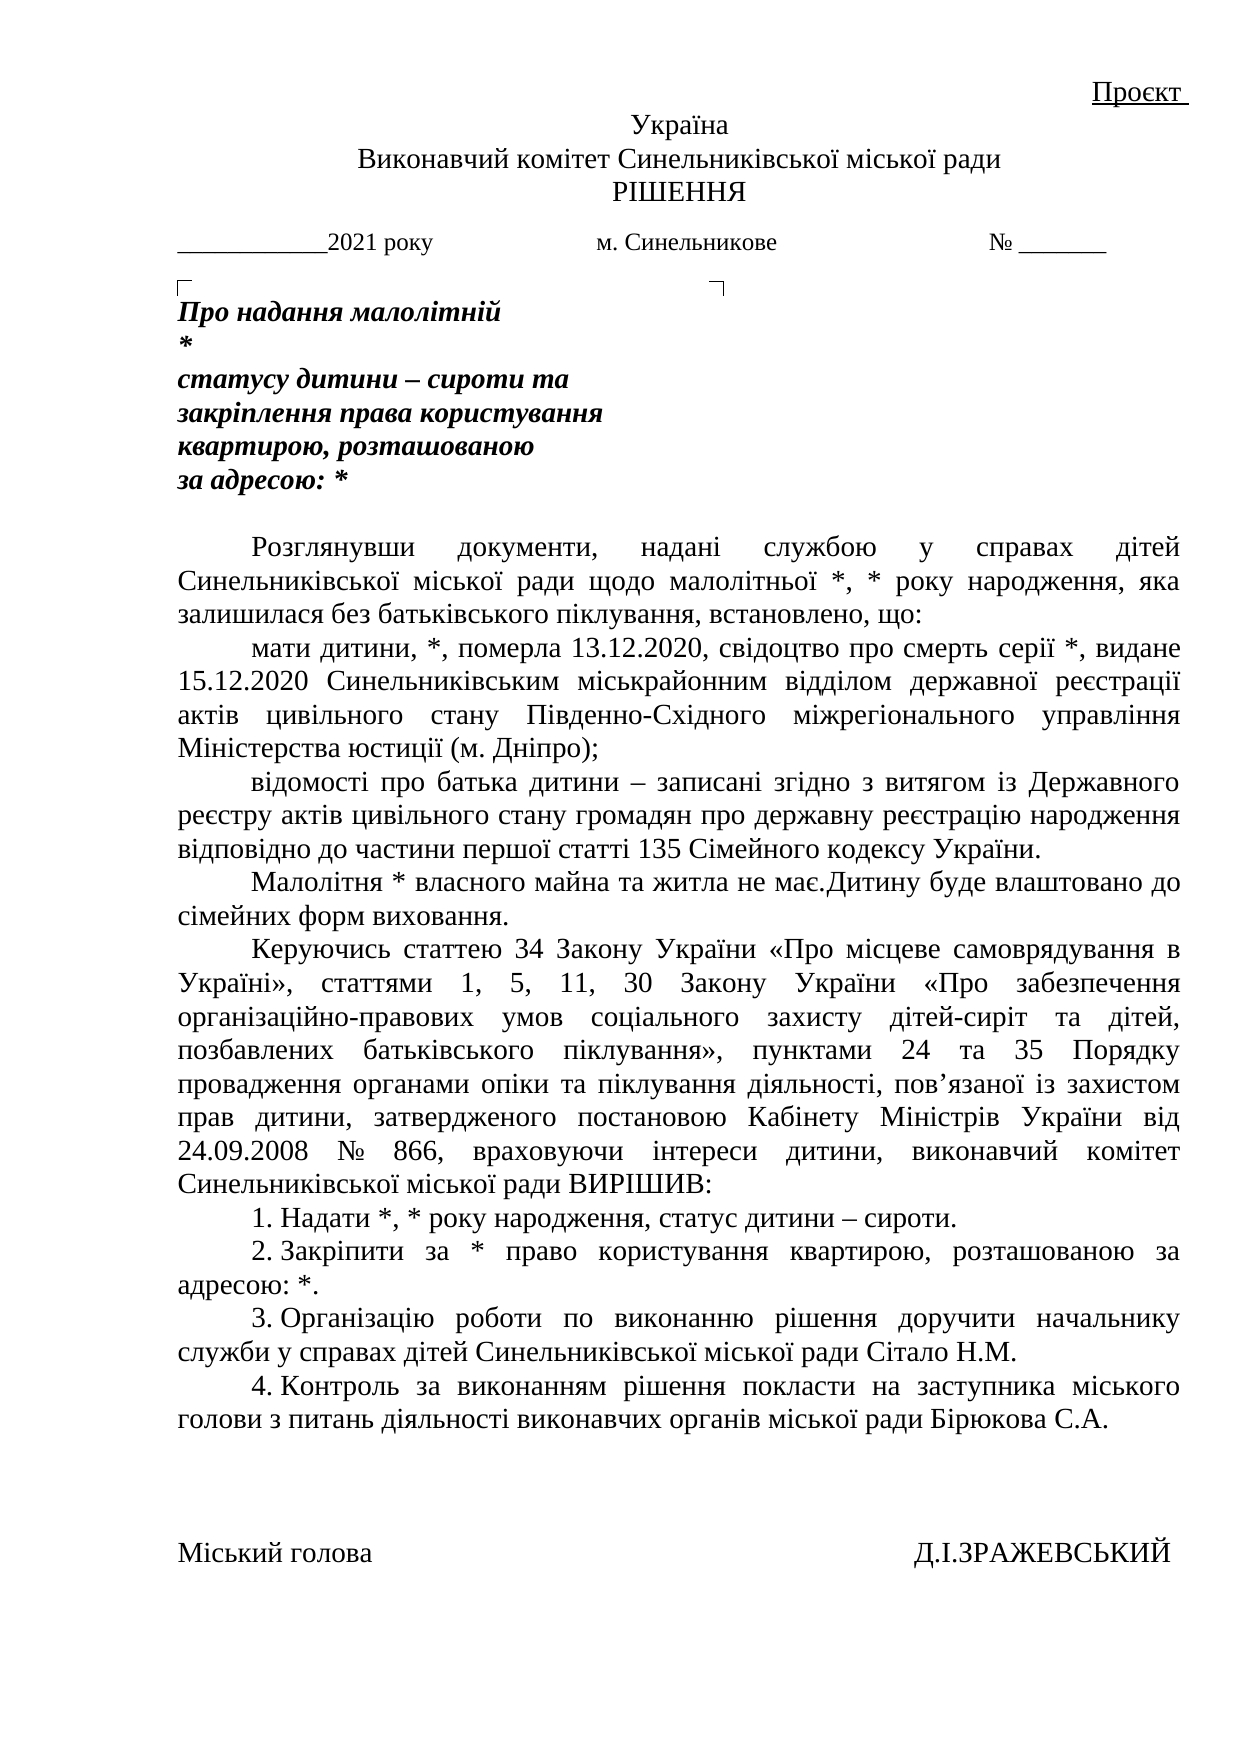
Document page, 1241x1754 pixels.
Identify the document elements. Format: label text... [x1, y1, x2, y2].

text 1. Надати *, * року народження, статус дитини – сироти. [177, 1200, 1181, 1233]
text Виконавчий комітет Синельниківської міської ради [177, 141, 1181, 174]
text 4. Контроль за виконанням рішення покласти на заступника міського голови з питань діяльності виконавчих органів міської ради Бірюкова С.А. [177, 1368, 1181, 1435]
text Про надання малолітній [177, 294, 1181, 328]
text ____________2021 року м. Синельникове № _______ [177, 227, 1181, 256]
text Керуючись статтею 34 Закону України «Про місцеве самоврядування в Україні», статтями 1, 5, 11, 30 Закону України «Про забезпечення організаційно-правових умов соціального захисту дітей-сиріт та дітей, позбавлених батьківського піклування», пунктами 24 та 35 Порядку провадження органами опіки та піклування діяльності, пов’язаної із захистом прав дитини, затвердженого постановою Кабінету Міністрів України від 24.09.2008 № 866, враховуючи інтереси дитини, виконавчий комітет Синельниківської міської ради ВИРІШИВ: [177, 932, 1181, 1200]
text Розглянувши документи, надані службою у справах дітей Синельниківської міської ради щодо малолітньої *, * року народження, яка залишилася без батьківського піклування, встановлено, що: [177, 529, 1181, 630]
text Проєкт [192, 74, 1181, 107]
text відомості про батька дитини – записані згідно з витягом із Державного реєстру актів цивільного стану громадян про державну реєстрацію народження відповідно до частини першої статті 135 Сімейного кодексу України. [177, 764, 1181, 864]
text за адресою: * [177, 462, 1181, 496]
text мати дитини, *, померла 13.12.2020, свідоцтво про смерть серії *, видане 15.12.2020 Синельниківським міськрайонним відділом державної реєстрації актів цивільного стану Південно-Східного міжрегіонального управління Міністерства юстиції (м. Дніпро); [177, 630, 1181, 764]
text 2. Закріпити за * право користування квартирою, розташованою за адресою: *. [177, 1233, 1181, 1301]
text Україна [177, 107, 1181, 141]
text Міський голова Д.І.ЗРАЖЕВСЬКИЙ [177, 1535, 1181, 1569]
text РІШЕННЯ [177, 174, 1181, 208]
text квартирою, розташованою [177, 428, 1181, 462]
text * [177, 328, 1181, 361]
text закріплення права користування [177, 395, 1181, 428]
text 3. Організацію роботи по виконанню рішення доручити начальнику служби у справах дітей Синельниківської міської ради Сітало Н.М. [177, 1301, 1181, 1368]
text статусу дитини – сироти та [177, 361, 1181, 395]
text Малолітня * власного майна та житла не має.Дитину буде влаштовано до сімейних форм виховання. [177, 864, 1181, 932]
